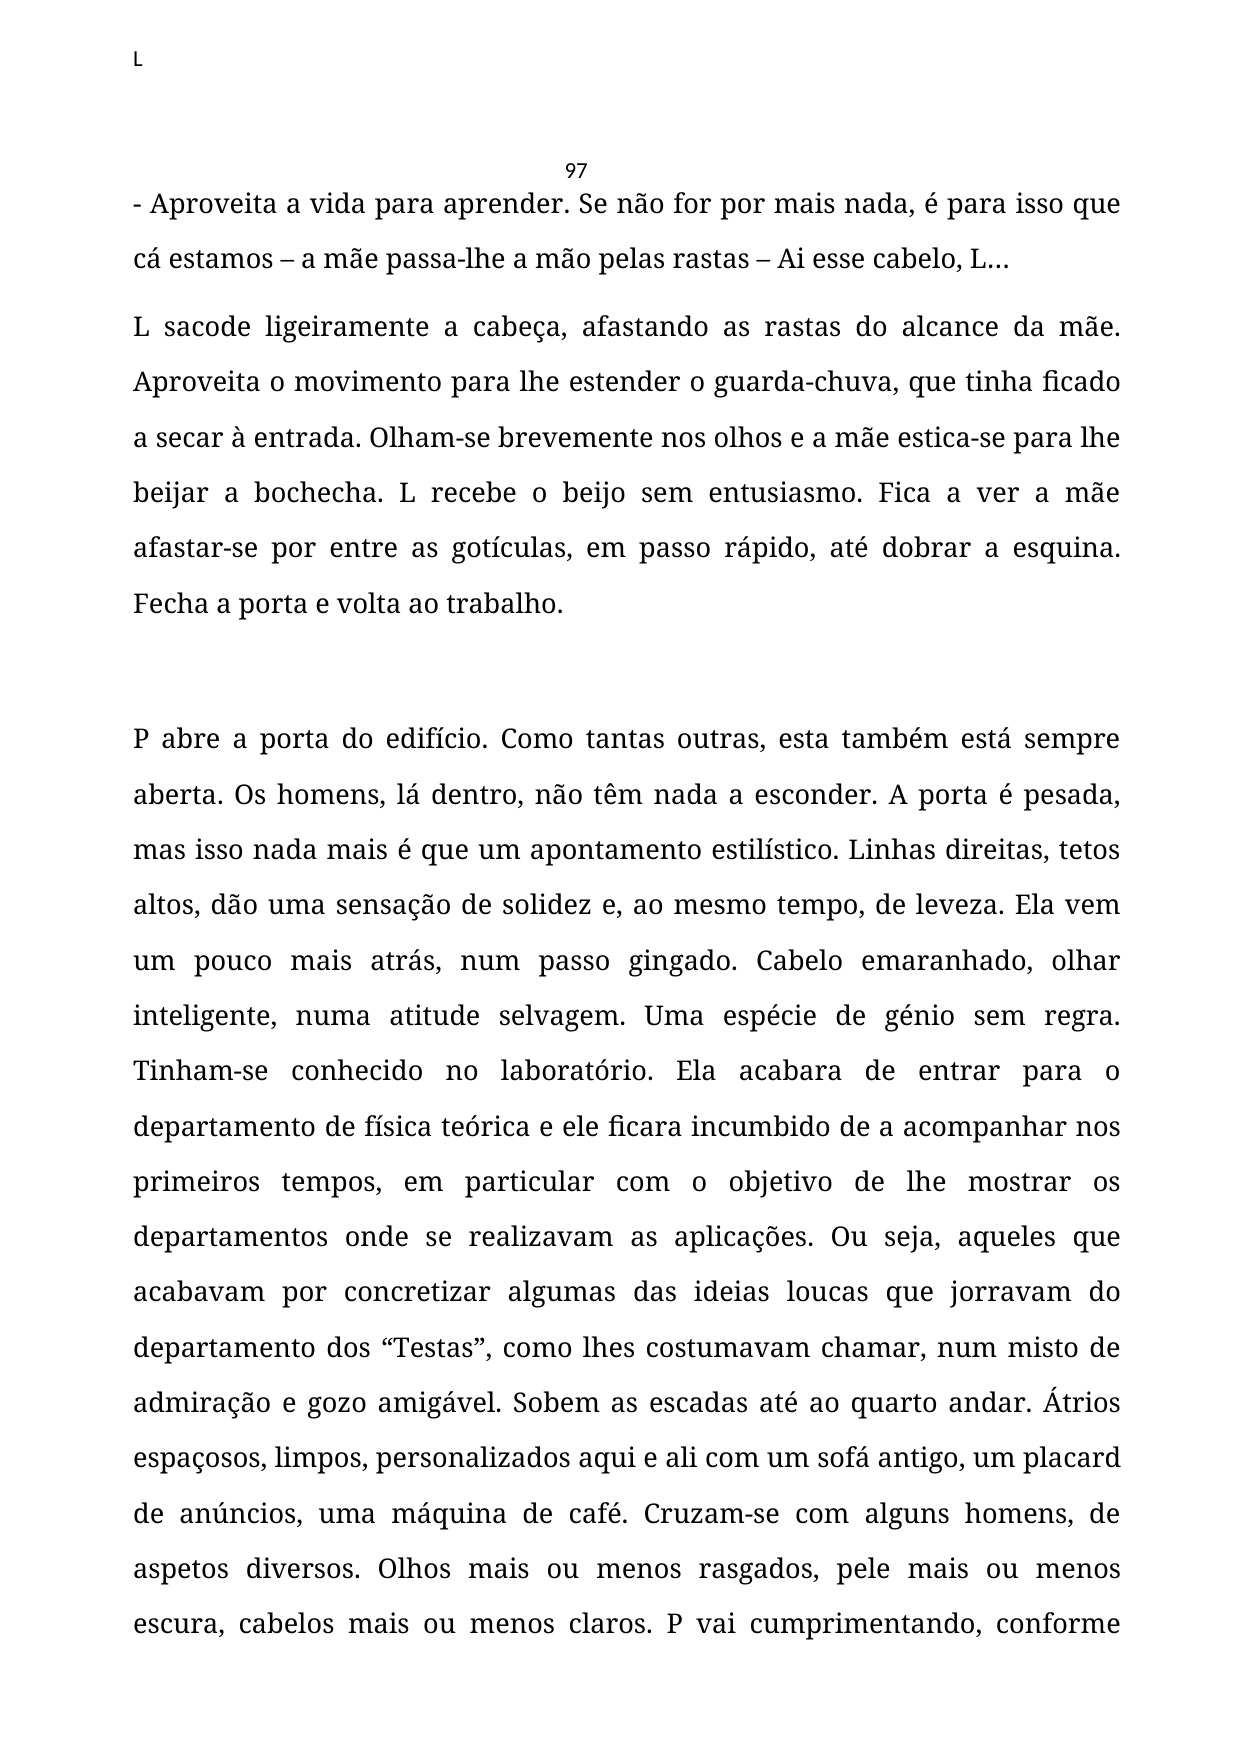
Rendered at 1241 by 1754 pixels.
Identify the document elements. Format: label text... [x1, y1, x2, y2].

text - Aproveita a vida para aprender. Se não for por mais nada, é para isso que cá estamos – a mãe passa-lhe a mão pelas rastas – Ai esse cabelo, L… [133, 184, 1122, 277]
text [133, 720, 1122, 1642]
text L sacode ligeiramente a cabeça, afastando as rastas do alcance da mãe. Aproveita o movimento para lhe estender o guarda-chuva, que tinha ficado a secar à entrada. Olham-se brevemente nos olhos e a mãe estica-se para lhe beijar a bochecha. L recebe o beijo sem entusiasmo. Fica a ver a mãe afastar-se por entre as gotículas, em passo rápido, até dobrar a esquina. Fecha a porta e volta ao trabalho. [133, 308, 1122, 621]
